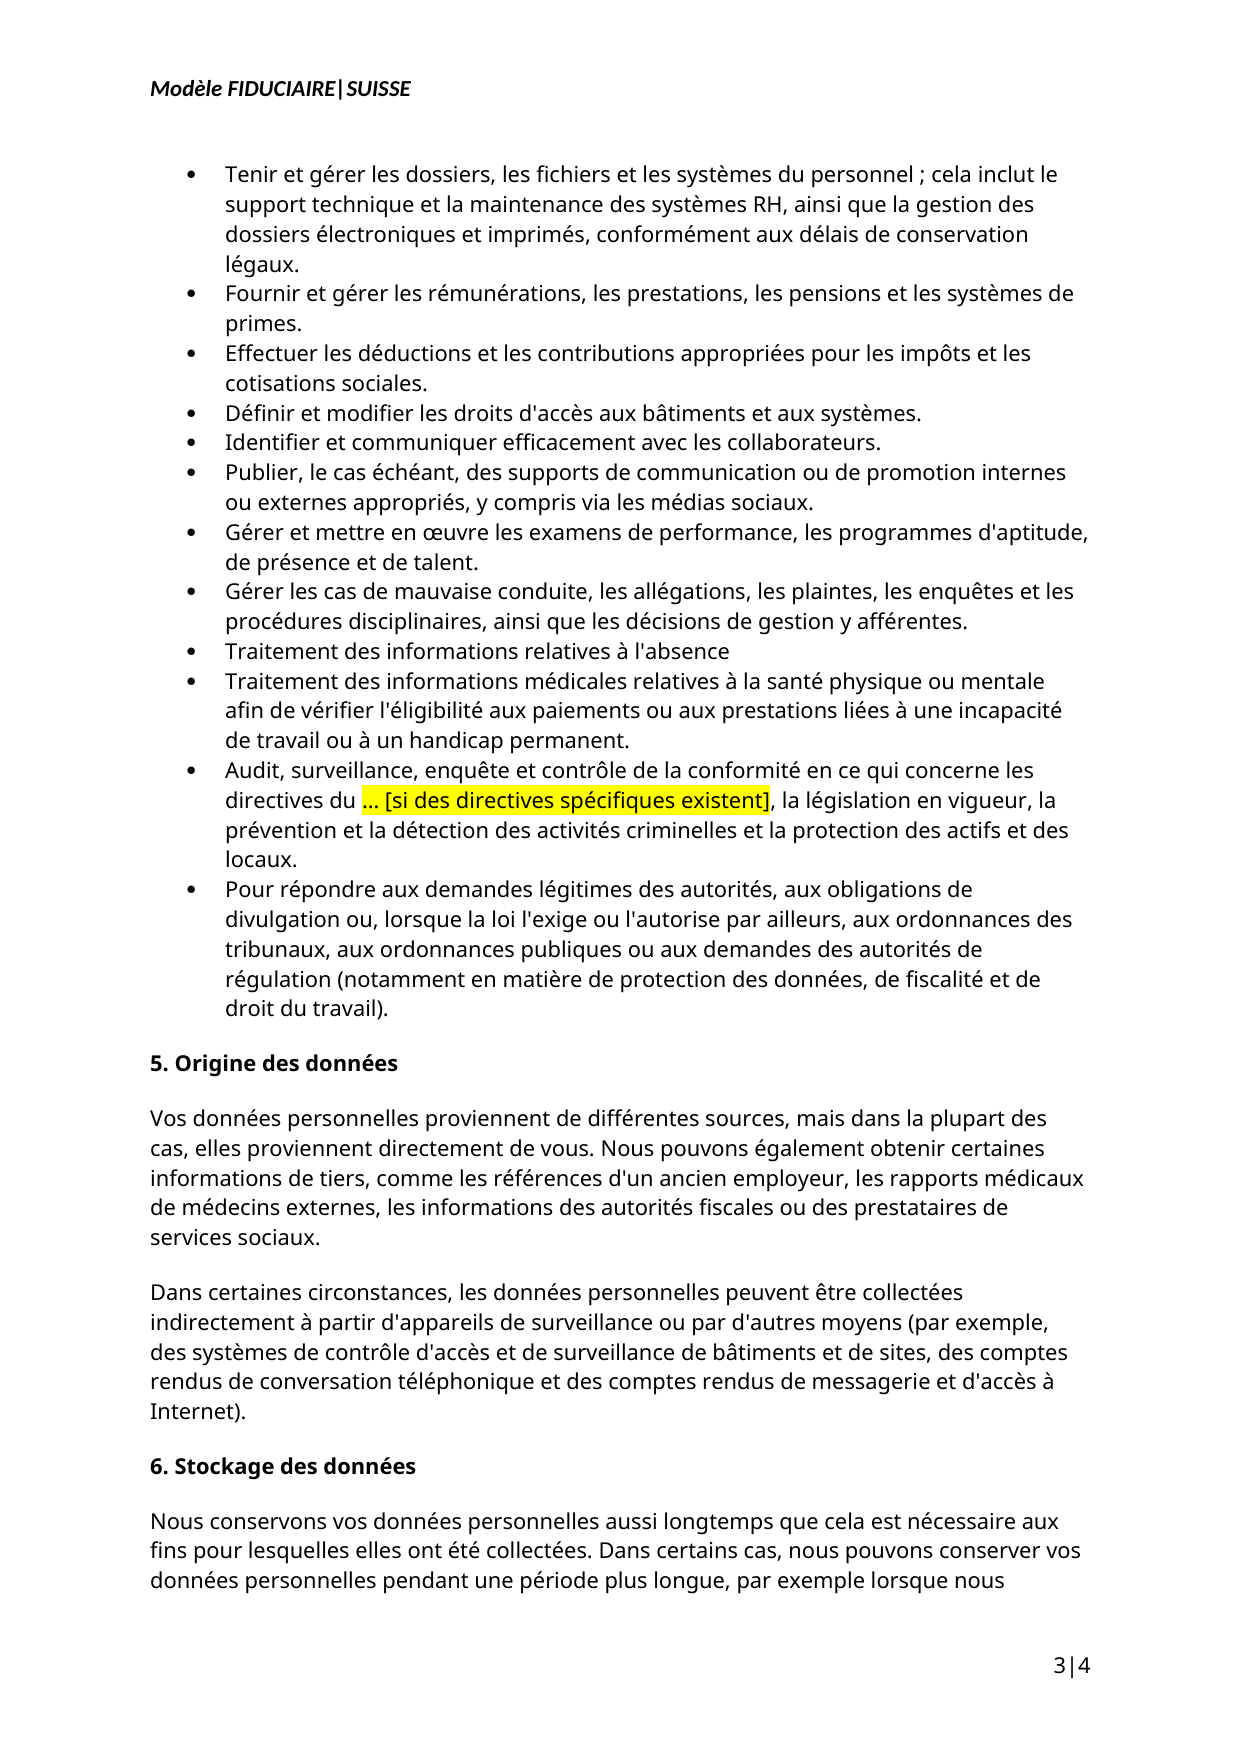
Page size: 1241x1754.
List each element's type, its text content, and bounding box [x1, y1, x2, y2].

text 6. Stockage des données [150, 1451, 1090, 1481]
list Gérer et mettre en œuvre les examens de performance, les programmes d'aptitude, de présence et de talent. [187, 517, 1090, 576]
text 5. Origine des données [150, 1048, 1090, 1078]
list Traitement des informations relatives à l'absence [187, 636, 1090, 666]
list Identifier et communiquer efficacement avec les collaborateurs. [187, 427, 1090, 457]
text Dans certaines circonstances, les données personnelles peuvent être collectées indirectement à partir d'appareils de surveillance ou par d'autres moyens (par exemple, des systèmes de contrôle d'accès et de surveillance de bâtiments et de sites, des comptes rendus de conversation téléphonique et des comptes rendus de messagerie et d'accès à Internet). [150, 1277, 1090, 1426]
text Vos données personnelles proviennent de différentes sources, mais dans la plupart des cas, elles proviennent directement de vous. Nous pouvons également obtenir certaines informations de tiers, comme les références d'un ancien employeur, les rapports médicaux de médecins externes, les informations des autorités fiscales ou des prestataires de services sociaux. [150, 1103, 1090, 1252]
list Pour répondre aux demandes légitimes des autorités, aux obligations de divulgation ou, lorsque la loi l'exige ou l'autorise par ailleurs, aux ordonnances des tribunaux, aux ordonnances publiques ou aux demandes des autorités de régulation (notamment en matière de protection des données, de fiscalité et de droit du travail). [187, 874, 1090, 1023]
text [150, 1506, 1090, 1595]
list Effectuer les déductions et les contributions appropriées pour les impôts et les cotisations sociales. [187, 338, 1090, 398]
list Définir et modifier les droits d'accès aux bâtiments et aux systèmes. [187, 398, 1090, 427]
list Fournir et gérer les rémunérations, les prestations, les pensions et les systèmes de primes. [187, 278, 1090, 338]
list Traitement des informations médicales relatives à la santé physique ou mentale afin de vérifier l'éligibilité aux paiements ou aux prestations liées à une incapacité de travail ou à un handicap permanent. [187, 666, 1090, 755]
list Audit, surveillance, enquête et contrôle de la conformité en ce qui concerne les directives du … [si des directives spécifiques existent], la législation en vigueur, la prévention et la détection des activités criminelles et la protection des actifs et des locaux. [187, 755, 1090, 874]
list Tenir et gérer les dossiers, les fichiers et les systèmes du personnel ; cela inclut le support technique et la maintenance des systèmes RH, ainsi que la gestion des dossiers électroniques et imprimés, conformément aux délais de conservation légaux. [187, 159, 1090, 278]
list Gérer les cas de mauvaise conduite, les allégations, les plaintes, les enquêtes et les procédures disciplinaires, ainsi que les décisions de gestion y afférentes. [187, 576, 1090, 636]
list Publier, le cas échéant, des supports de communication ou de promotion internes ou externes appropriés, y compris via les médias sociaux. [187, 457, 1090, 517]
